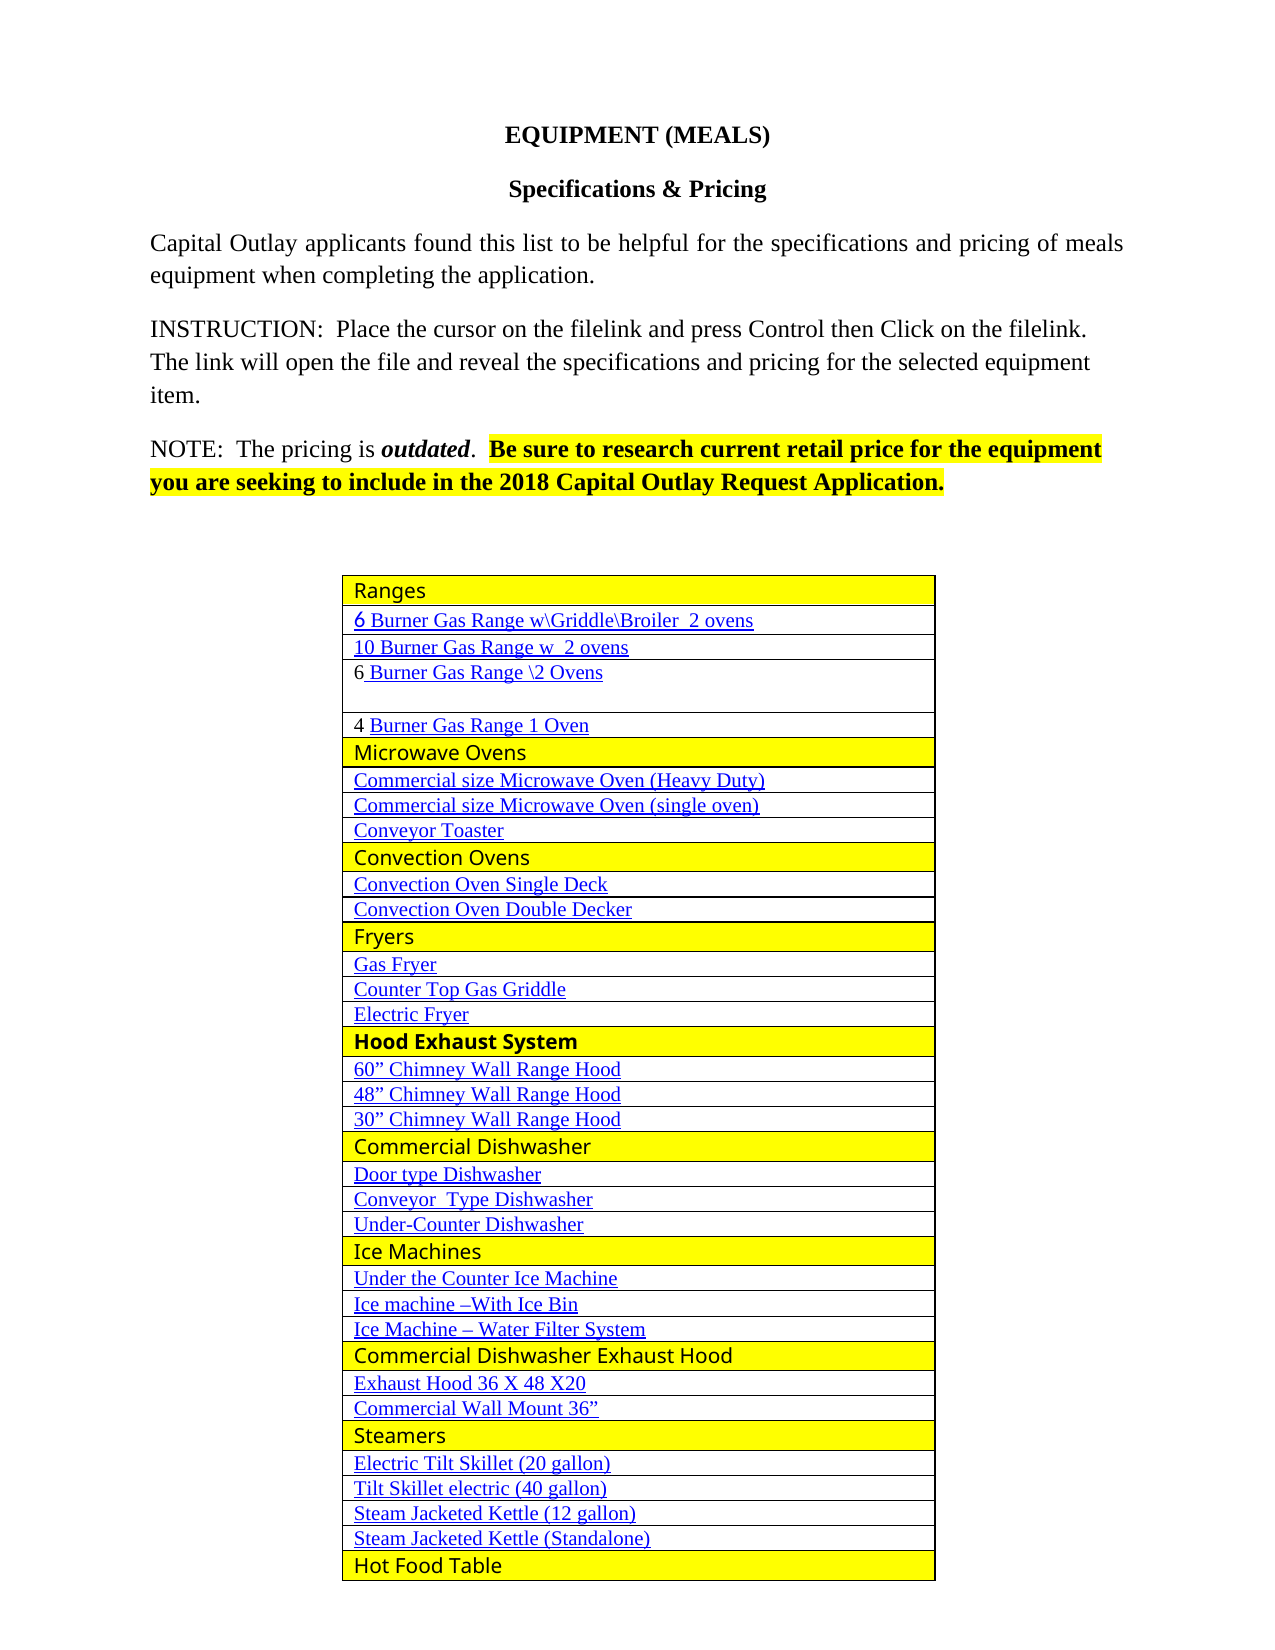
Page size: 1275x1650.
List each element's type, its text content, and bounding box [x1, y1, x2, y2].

table_cell Steam Jacketed Kettle (12 gallon) [343, 1501, 934, 1525]
table_cell Ice machine –With Ice Bin [343, 1291, 934, 1316]
table_cell Fryers [343, 923, 934, 951]
table_cell 6 Burner Gas Range w\Griddle\Broiler 2 ovens [343, 606, 934, 634]
table_cell 10 Burner Gas Range w 2 ovens [343, 635, 934, 659]
table_cell Ice Machine – Water Filter System [343, 1317, 934, 1341]
text Capital Outlay applicants found this list to be helpful for the specifications and pricing of meals equipment when completing the application. [150, 228, 1125, 289]
table_cell Electric Tilt Skillet (20 gallon) [343, 1451, 934, 1475]
table_cell Hood Exhaust System [343, 1027, 934, 1056]
table_header Ranges [343, 576, 934, 604]
table_cell Commercial Dishwasher [343, 1132, 934, 1161]
table_cell Under the Counter Ice Machine [343, 1266, 934, 1290]
table_cell 60” Chimney Wall Range Hood [343, 1057, 934, 1081]
table_cell Tilt Skillet electric (40 gallon) [343, 1476, 934, 1500]
table_cell Door type Dishwasher [343, 1162, 934, 1186]
table_cell Steamers [343, 1421, 934, 1450]
table_cell 48” Chimney Wall Range Hood [343, 1082, 934, 1106]
table_cell Convection Oven Double Decker [343, 898, 934, 921]
table_cell Hot Food Table [343, 1551, 934, 1580]
table_cell Commercial size Microwave Oven (Heavy Duty) [343, 768, 934, 792]
table_cell 30” Chimney Wall Range Hood [343, 1107, 934, 1131]
table_cell Commercial size Microwave Oven (single oven) [343, 793, 934, 817]
text INSTRUCTION: Place the cursor on the filelink and press Control then Click on the filelink. The link will open the file and reveal the specifications and pricing for the selected equipment item. [150, 314, 1125, 409]
table_cell Commercial Dishwasher Exhaust Hood [343, 1342, 934, 1370]
table_cell 4 Burner Gas Range 1 Oven [343, 713, 934, 737]
table_cell Exhaust Hood 36 X 48 X20 [343, 1371, 934, 1395]
table_cell Gas Fryer [343, 952, 934, 976]
text Specifications & Pricing [150, 174, 1125, 202]
table_cell Under-Counter Dishwasher [343, 1212, 934, 1236]
table_cell Commercial Wall Mount 36” [343, 1396, 934, 1420]
text NOTE: The pricing is outdated. Be sure to research current retail price for the equipment you are seeking to include in the 2018 Capital Outlay Request Application. [150, 434, 1125, 496]
table_cell Convection Ovens [343, 843, 934, 871]
table_cell Conveyor Toaster [343, 818, 934, 842]
table_cell 6 Burner Gas Range \2 Ovens [343, 660, 934, 712]
table_cell Steam Jacketed Kettle (Standalone) [343, 1526, 934, 1550]
table_cell Microwave Ovens [343, 738, 934, 766]
table_cell Counter Top Gas Griddle [343, 977, 934, 1001]
text EQUIPMENT (MEALS) [150, 120, 1125, 149]
table_cell Electric Fryer [343, 1002, 934, 1026]
table_cell Convection Oven Single Deck [343, 872, 934, 896]
table_cell Conveyor Type Dishwasher [343, 1187, 934, 1211]
table_cell Ice Machines [343, 1237, 934, 1265]
